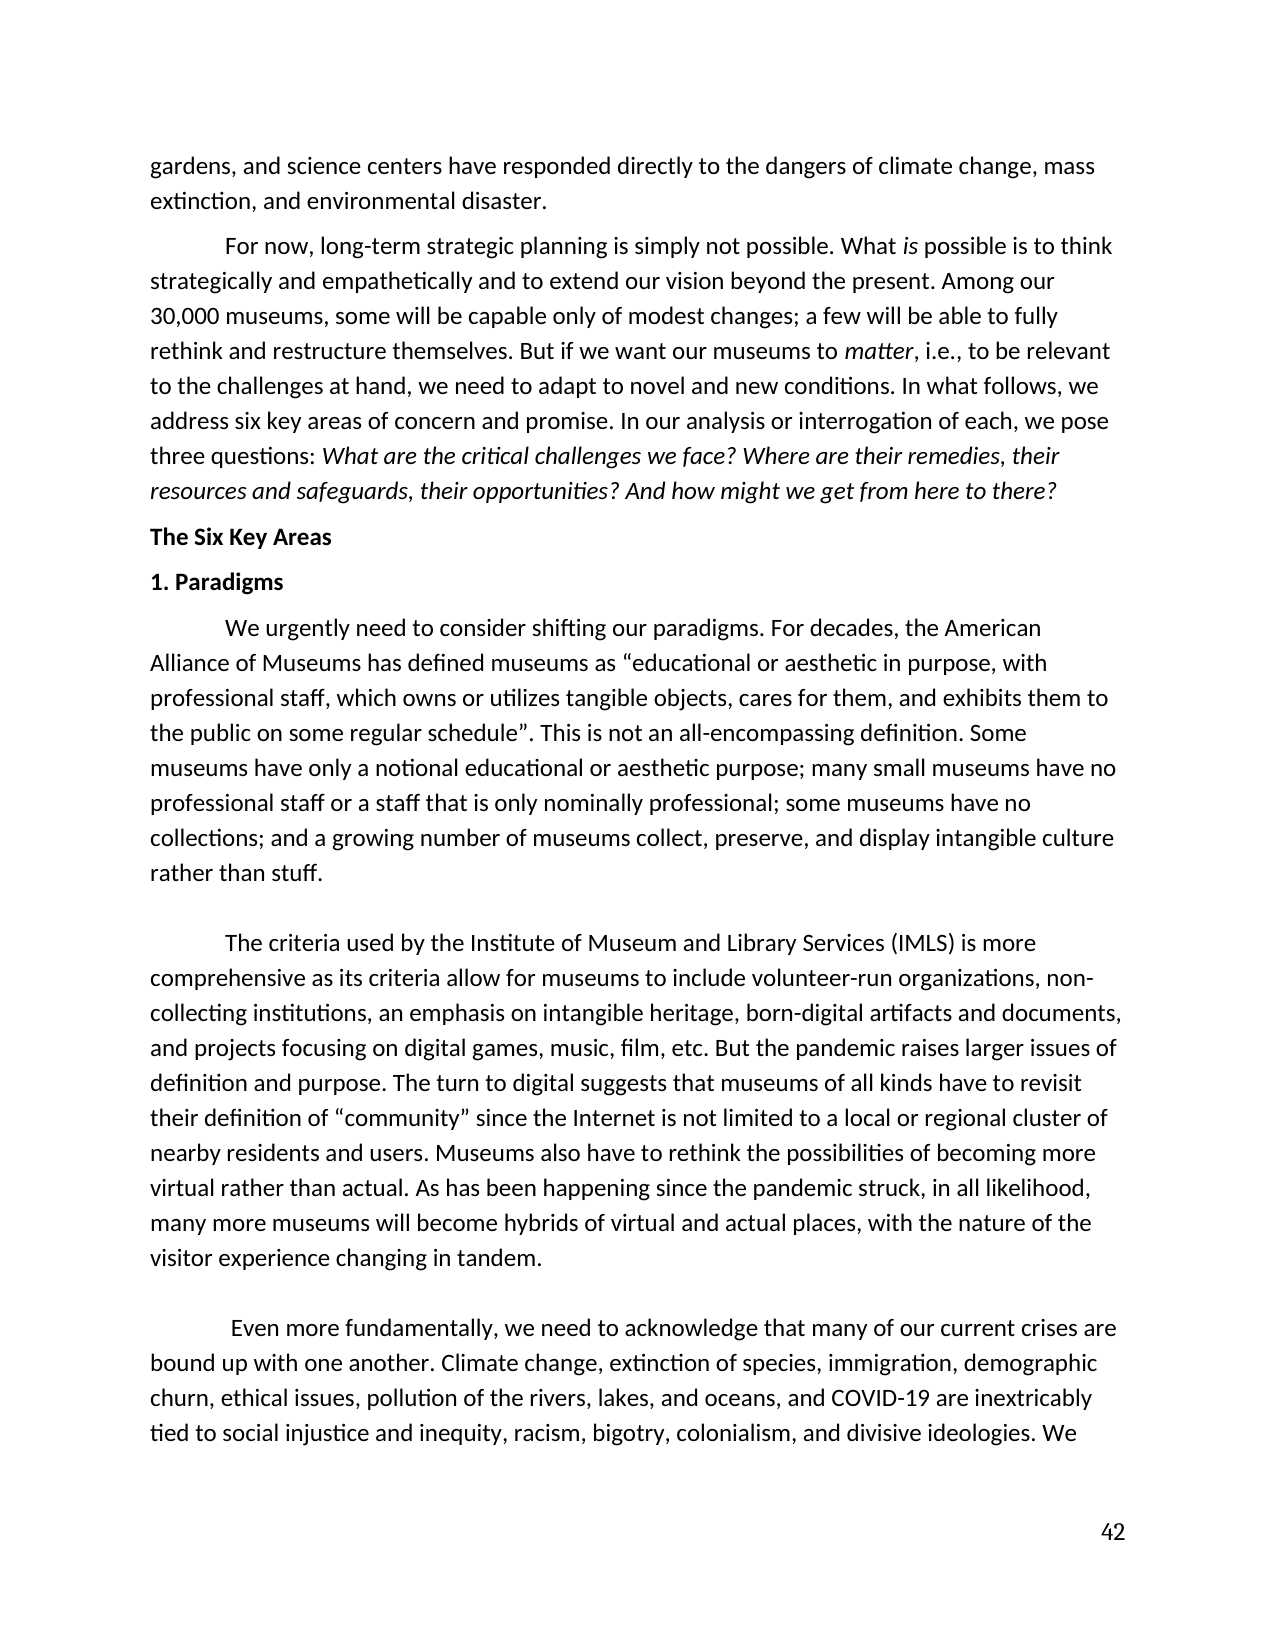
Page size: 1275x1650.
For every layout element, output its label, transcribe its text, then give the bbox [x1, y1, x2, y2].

text For now, long-term strategic planning is simply not possible. What is possible is to think strategically and empathetically and to extend our vision beyond the present. Among our 30,000 museums, some will be capable only of modest changes; a few will be able to fully rethink and restructure themselves. But if we want our museums to matter, i.e., to be relevant to the challenges at hand, we need to adapt to novel and new conditions. In what follows, we address six key areas of concern and promise. In our analysis or interrogation of each, we pose three questions: What are the critical challenges we face? Where are their remedies, their resources and safeguards, their opportunities? And how might we get from here to there? [150, 231, 1125, 506]
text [150, 1312, 1125, 1448]
text The Six Key Areas [150, 521, 1125, 552]
text 1. Paradigms [150, 567, 1125, 597]
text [150, 150, 1125, 216]
text We urgently need to consider shifting our paradigms. For decades, the American Alliance of Museums has defined museums as “educational or aesthetic in purpose, with professional staff, which owns or utilizes tangible objects, cares for them, and exhibits them to the public on some regular schedule”. This is not an all-encompassing definition. Some museums have only a notional educational or aesthetic purpose; many small museums have no professional staff or a staff that is only nominally professional; some museums have no collections; and a growing number of museums collect, preserve, and display intangible culture rather than stuff. [150, 612, 1125, 888]
text The criteria used by the Institute of Museum and Library Services (IMLS) is more comprehensive as its criteria allow for museums to include volunteer-run organizations, non-collecting institutions, an emphasis on intangible heritage, born-digital artifacts and documents, and projects focusing on digital games, music, film, etc. But the pandemic raises larger issues of definition and purpose. The turn to digital suggests that museums of all kinds have to revisit their definition of “community” since the Internet is not limited to a local or regional cluster of nearby residents and users. Museums also have to rethink the possibilities of becoming more virtual rather than actual. As has been happening since the pandemic struck, in all likelihood, many more museums will become hybrids of virtual and actual places, with the nature of the visitor experience changing in tandem. [150, 927, 1125, 1273]
